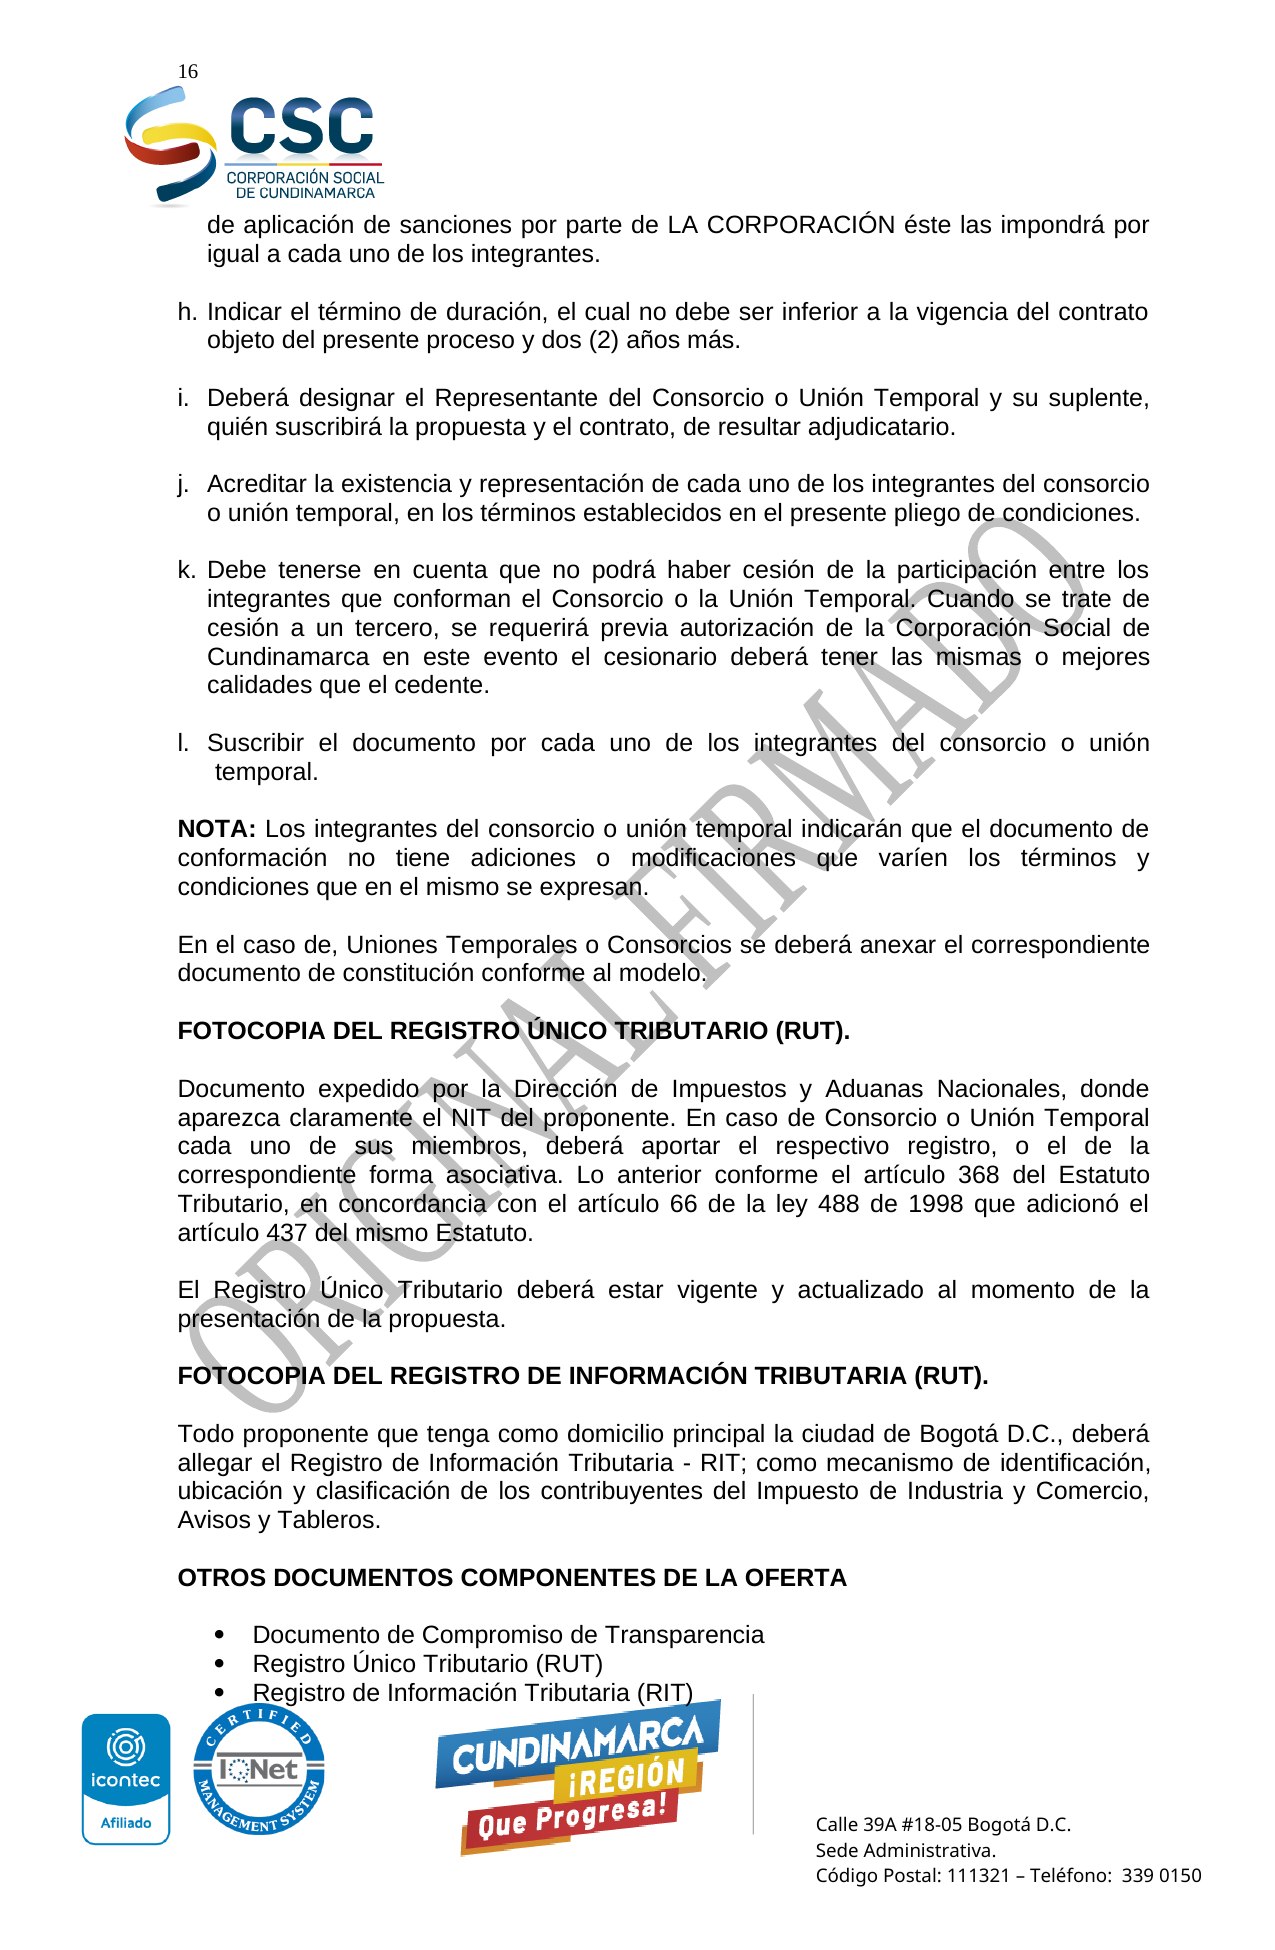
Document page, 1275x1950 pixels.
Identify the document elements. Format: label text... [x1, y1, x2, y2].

text En el caso de, Uniones Temporales o Consorcios se deberá anexar el correspondiente documento de constitución conforme al modelo. [177, 930, 1152, 987]
text El Registro Único Tributario deberá estar vigente y actualizado al momento de la presentación de la propuesta. [177, 1275, 1152, 1333]
text FOTOCOPIA DEL REGISTRO DE INFORMACIÓN TRIBUTARIA (RUT). [177, 1361, 1152, 1390]
list Acreditar la existencia y representación de cada uno de los integrantes del consorcio o unión temporal, en los términos establecidos en el presente pliego de condiciones. [177, 469, 1152, 527]
text FOTOCOPIA DEL REGISTRO ÚNICO TRIBUTARIO (RUT). [177, 1016, 1152, 1045]
text NOTA: Los integrantes del consorcio o unión temporal indicarán que el documento de conformación no tiene adiciones o modificaciones que varíen los términos y condiciones que en el mismo se expresan. [177, 814, 1152, 901]
picture [193, 1703, 325, 1835]
list Registro Único Tributario (RUT) [215, 1649, 1152, 1678]
list Registro de Información Tributaria (RIT) [215, 1678, 1152, 1707]
list Documento de Compromiso de Transparencia [215, 1620, 1152, 1649]
text Documento expedido por la Dirección de Impuestos y Aduanas Nacionales, donde aparezca claramente el NIT del proponente. En caso de Consorcio o Unión Temporal cada uno de sus miembros, deberá aportar el respectivo registro, o el de la correspondiente forma asociativa. Lo anterior conforme el artículo 368 del Estatuto Tributario, en concordancia con el artículo 66 de la ley 488 de 1998 que adicionó el artículo 437 del mismo Estatuto. [177, 1074, 1152, 1246]
text Todo proponente que tenga como domicilio principal la ciudad de Bogotá D.C., deberá allegar el Registro de Información Tributaria - RIT; como mecanismo de identificación, ubicación y clasificación de los contribuyentes del Impuesto de Industria y Comercio, Avisos y Tableros. [177, 1419, 1152, 1534]
picture [67, 1698, 184, 1855]
list Suscribir el documento por cada uno de los integrantes del consorcio o unión temporal. [177, 728, 1152, 786]
picture [24, 3, 486, 234]
list Deberá designar el Representante del Consorcio o Unión Temporal y su suplente, quién suscribirá la propuesta y el contrato, de resultar adjudicatario. [177, 383, 1152, 441]
list Debe tenerse en cuenta que no podrá haber cesión de la participación entre los integrantes que conforman el Consorcio o la Unión Temporal. Cuando se trate de cesión a un tercero, se requerirá previa autorización de la Corporación Social de Cundinamarca en este evento el cesionario deberá tener las mismas o mejores calidades que el cedente. [177, 556, 1152, 699]
list Indicar el término de duración, el cual no debe ser inferior a la vigencia del contrato objeto del presente proceso y dos (2) años más. [177, 297, 1152, 354]
picture [415, 1707, 763, 1923]
text OTROS DOCUMENTOS COMPONENTES DE LA OFERTA [177, 1563, 1152, 1591]
